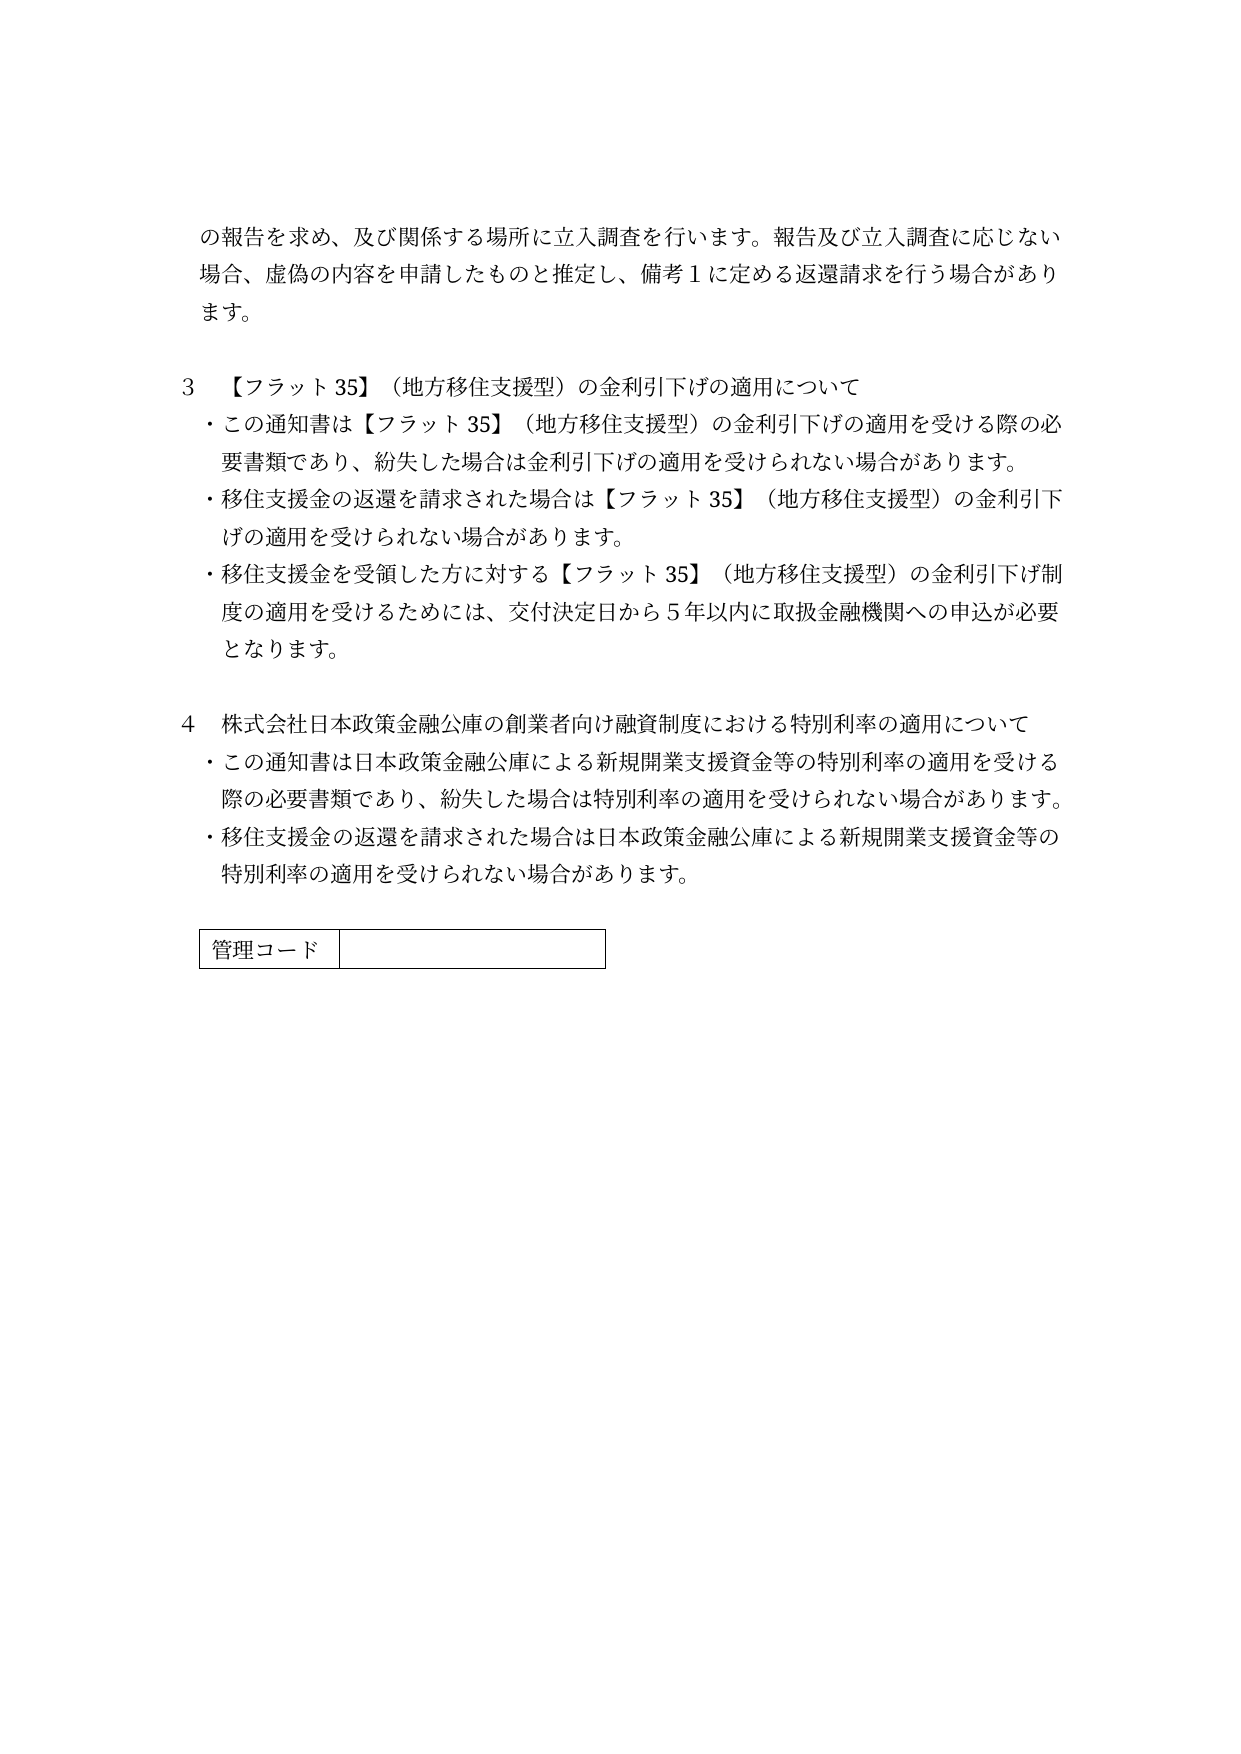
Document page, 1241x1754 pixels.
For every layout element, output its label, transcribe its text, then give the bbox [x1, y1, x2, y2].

text ・この通知書は【フラット35】（地方移住支援型）の金利引下げの適用を受ける際の必要書類であり、紛失した場合は金利引下げの適用を受けられない場合があります。 [199, 404, 1063, 479]
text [177, 217, 1063, 329]
table_header [340, 930, 605, 968]
table_header 管理コード [200, 930, 339, 968]
text ・移住支援金の返還を請求された場合は日本政策金融公庫による新規開業支援資金等の特別利率の適用を受けられない場合があります。 [177, 817, 1063, 892]
text ３ 【フラット35】（地方移住支援型）の金利引下げの適用について [177, 367, 1063, 404]
text ・移住支援金の返還を請求された場合は【フラット35】（地方移住支援型）の金利引下げの適用を受けられない場合があります。 [177, 479, 1063, 554]
text ・移住支援金を受領した方に対する【フラット35】（地方移住支援型）の金利引下げ制度の適用を受けるためには、交付決定日から５年以内に取扱金融機関への申込が必要となります。 [177, 554, 1063, 667]
text ・この通知書は日本政策金融公庫による新規開業支援資金等の特別利率の適用を受ける際の必要書類であり、紛失した場合は特別利率の適用を受けられない場合があります。 [199, 742, 1063, 817]
text ４ 株式会社日本政策金融公庫の創業者向け融資制度における特別利率の適用について [177, 704, 1063, 742]
